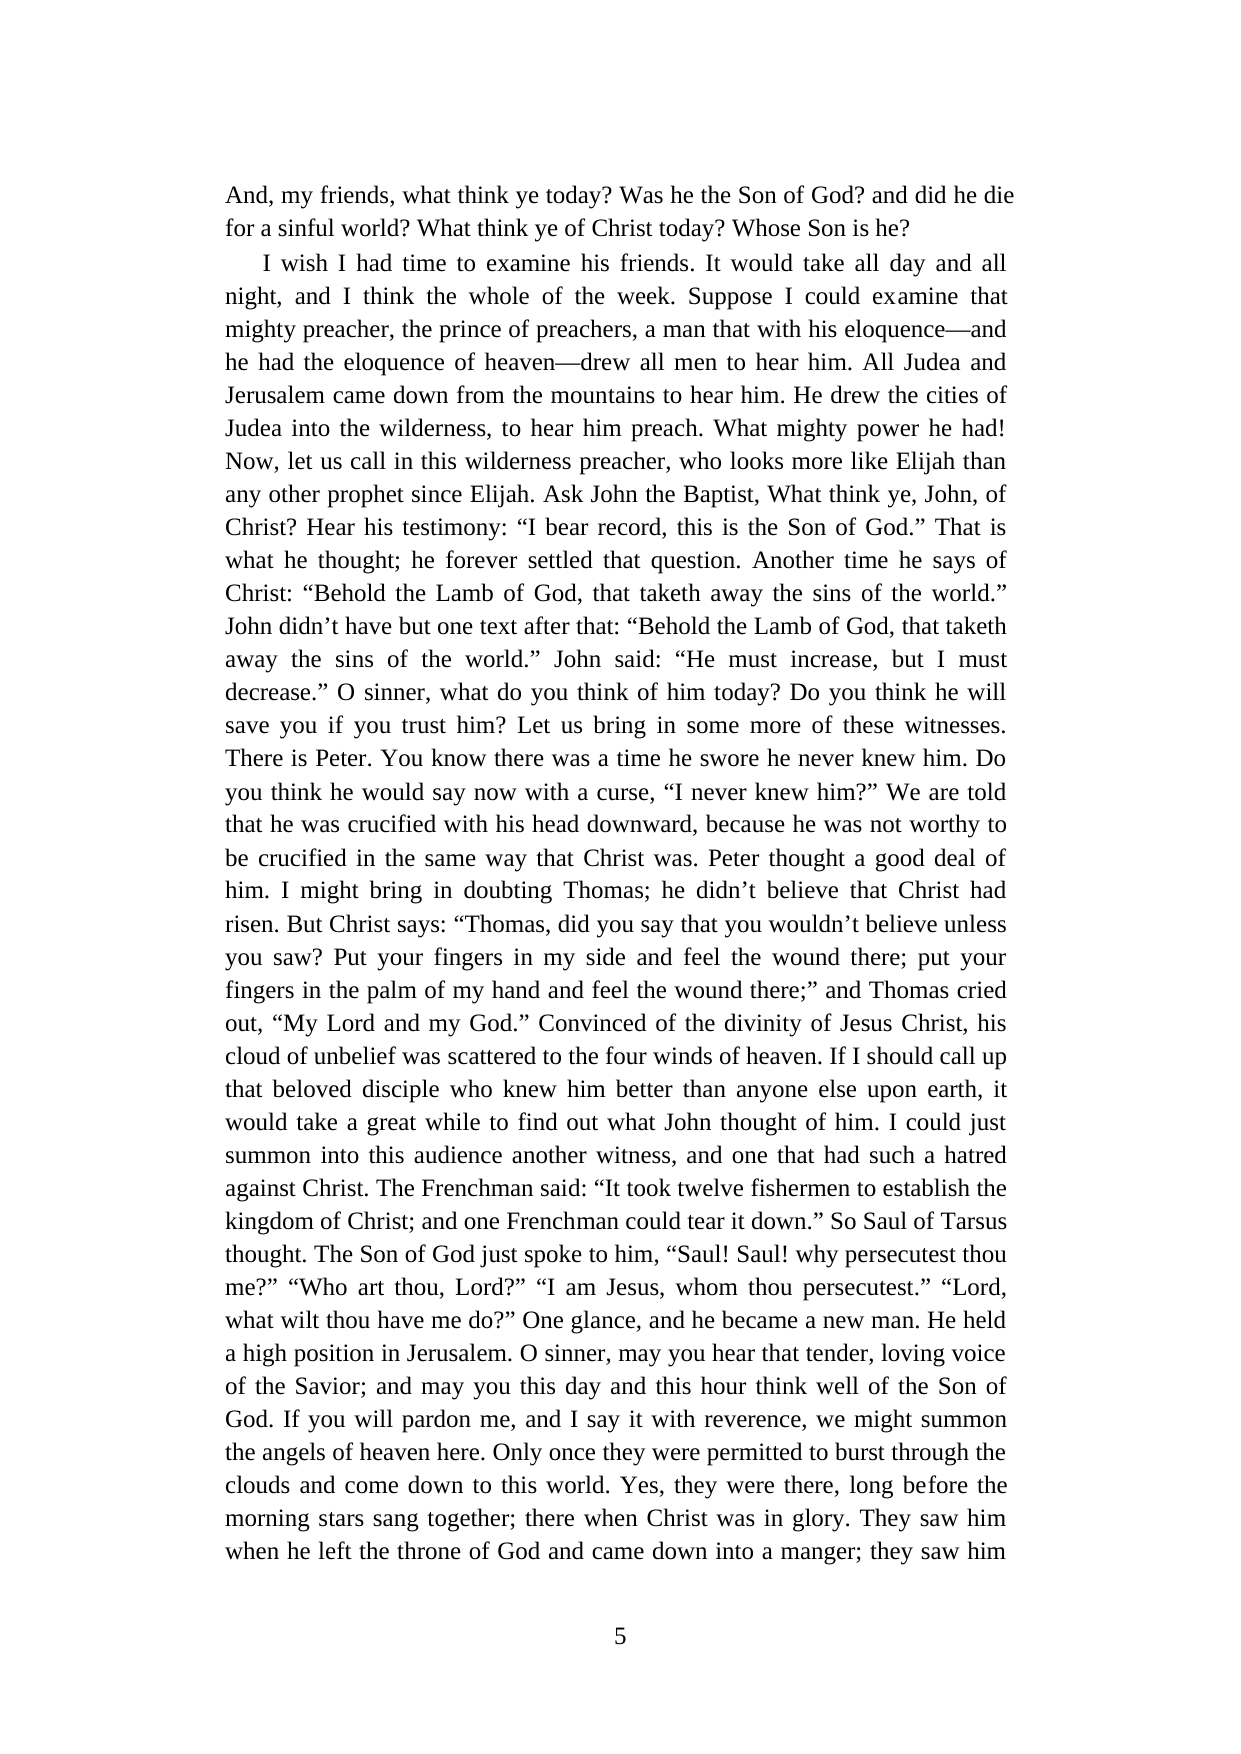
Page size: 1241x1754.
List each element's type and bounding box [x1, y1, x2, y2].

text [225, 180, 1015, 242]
text [225, 248, 1008, 1565]
